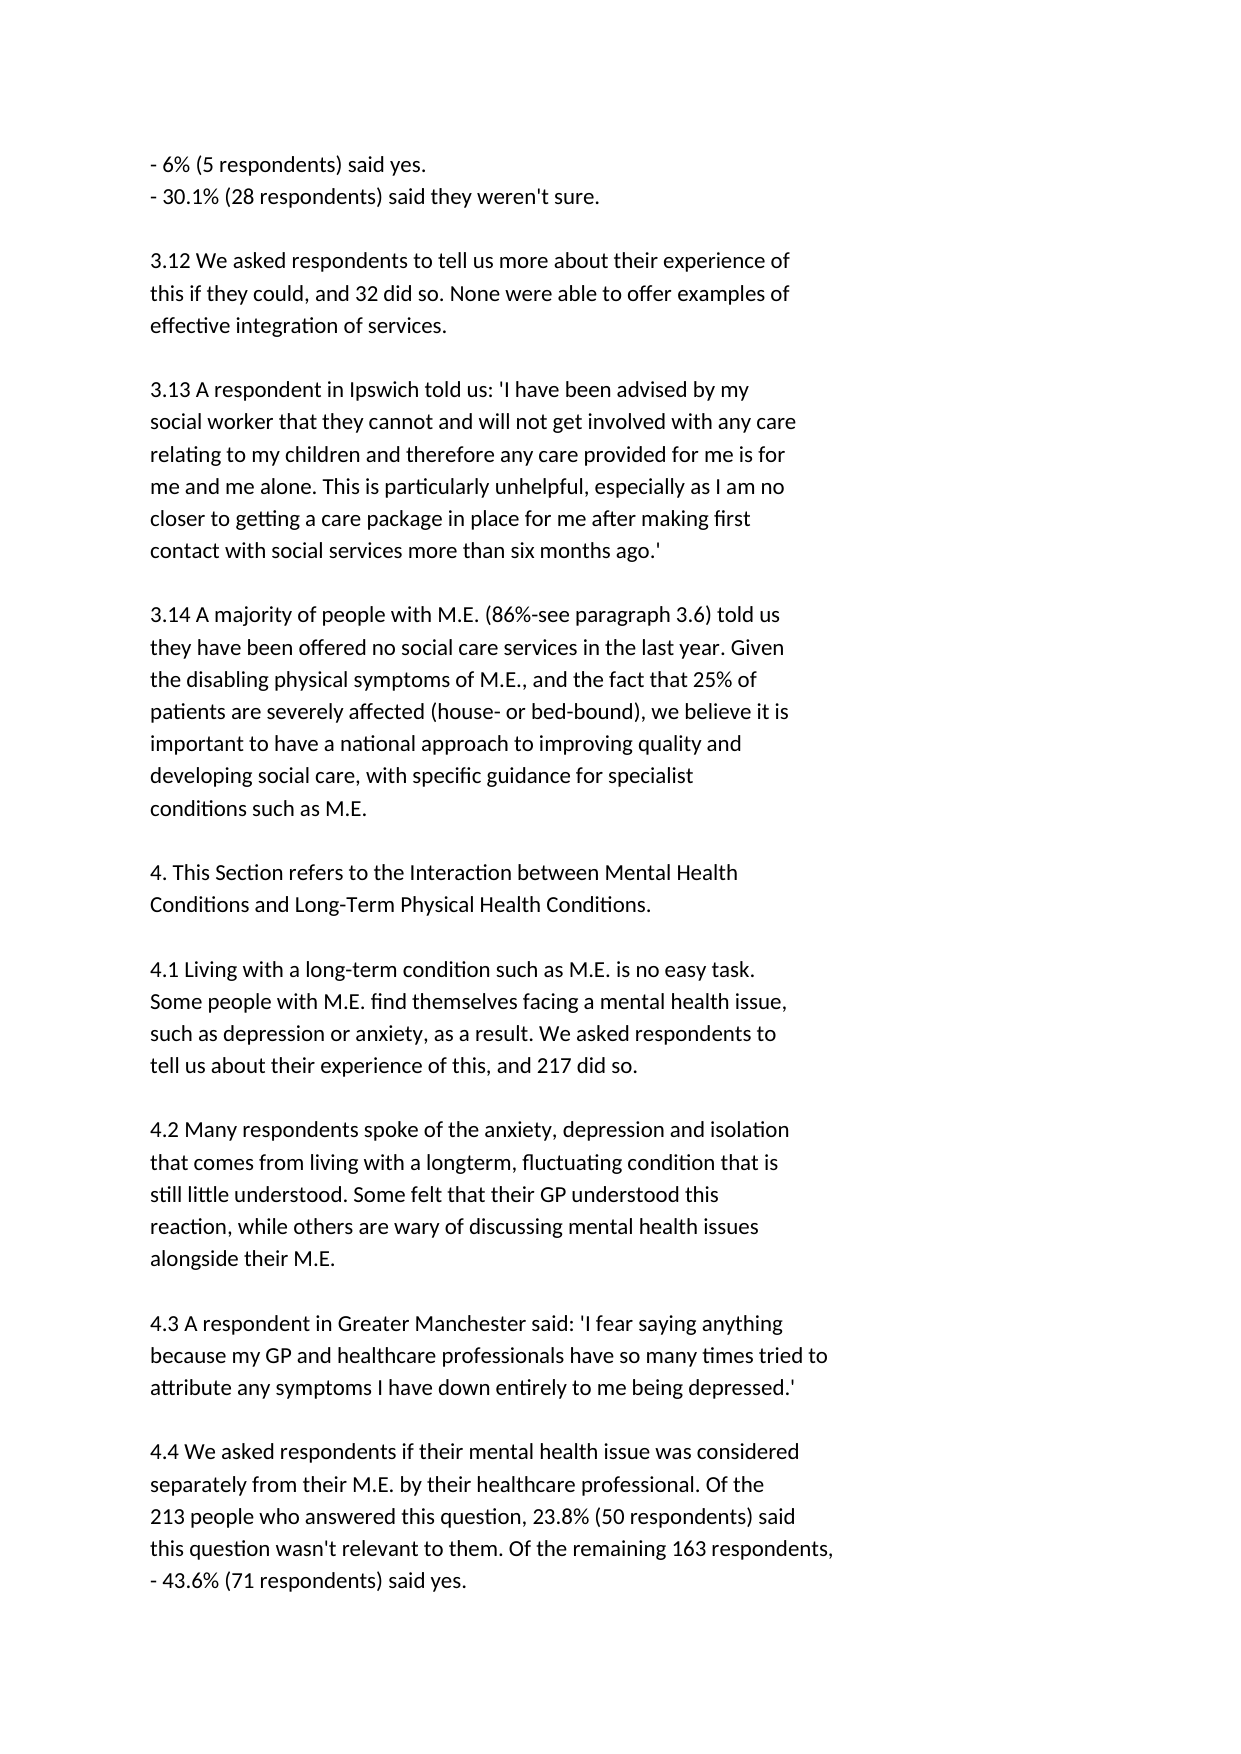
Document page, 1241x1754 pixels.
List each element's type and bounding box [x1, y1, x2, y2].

text [150, 150, 1090, 1594]
